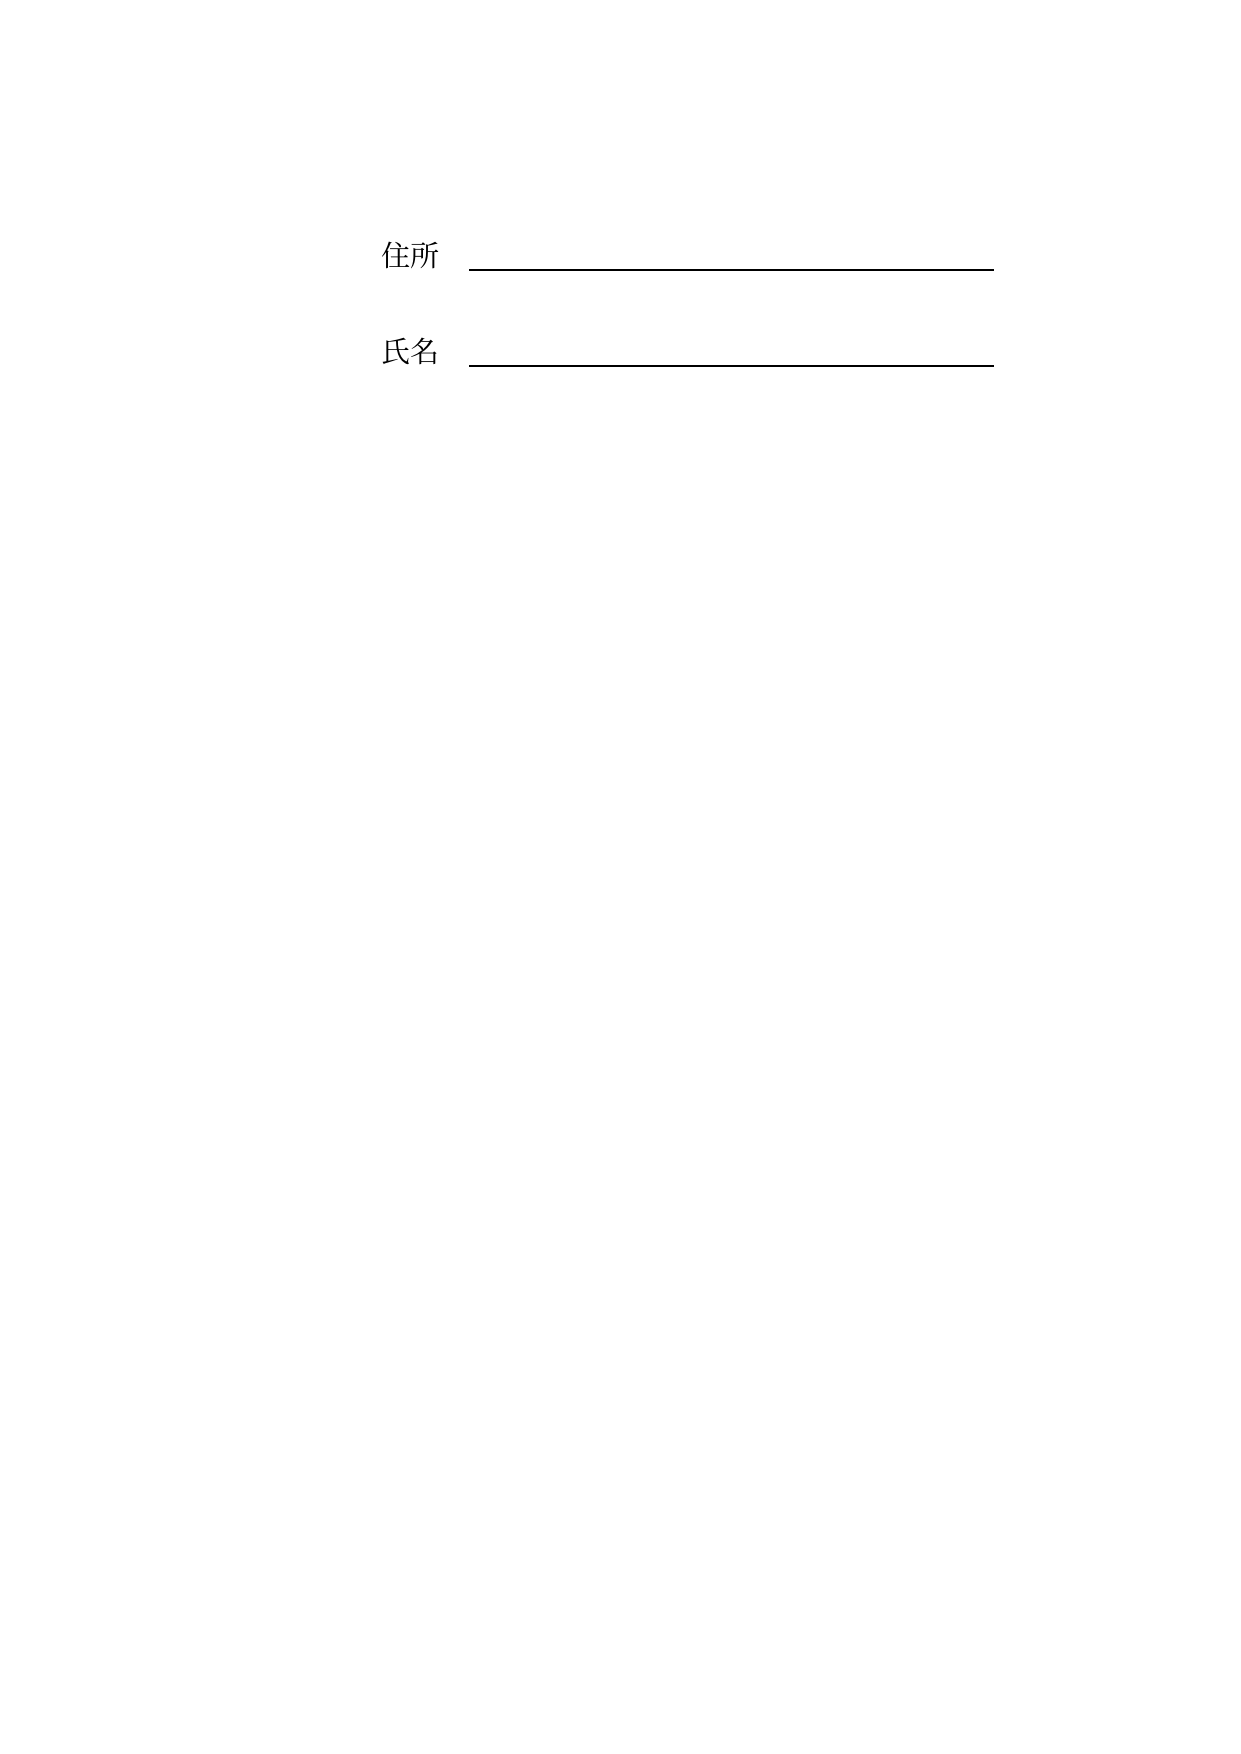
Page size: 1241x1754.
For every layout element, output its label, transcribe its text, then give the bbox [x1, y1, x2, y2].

text 住所 [177, 217, 1063, 292]
text 氏名 [177, 313, 1063, 388]
